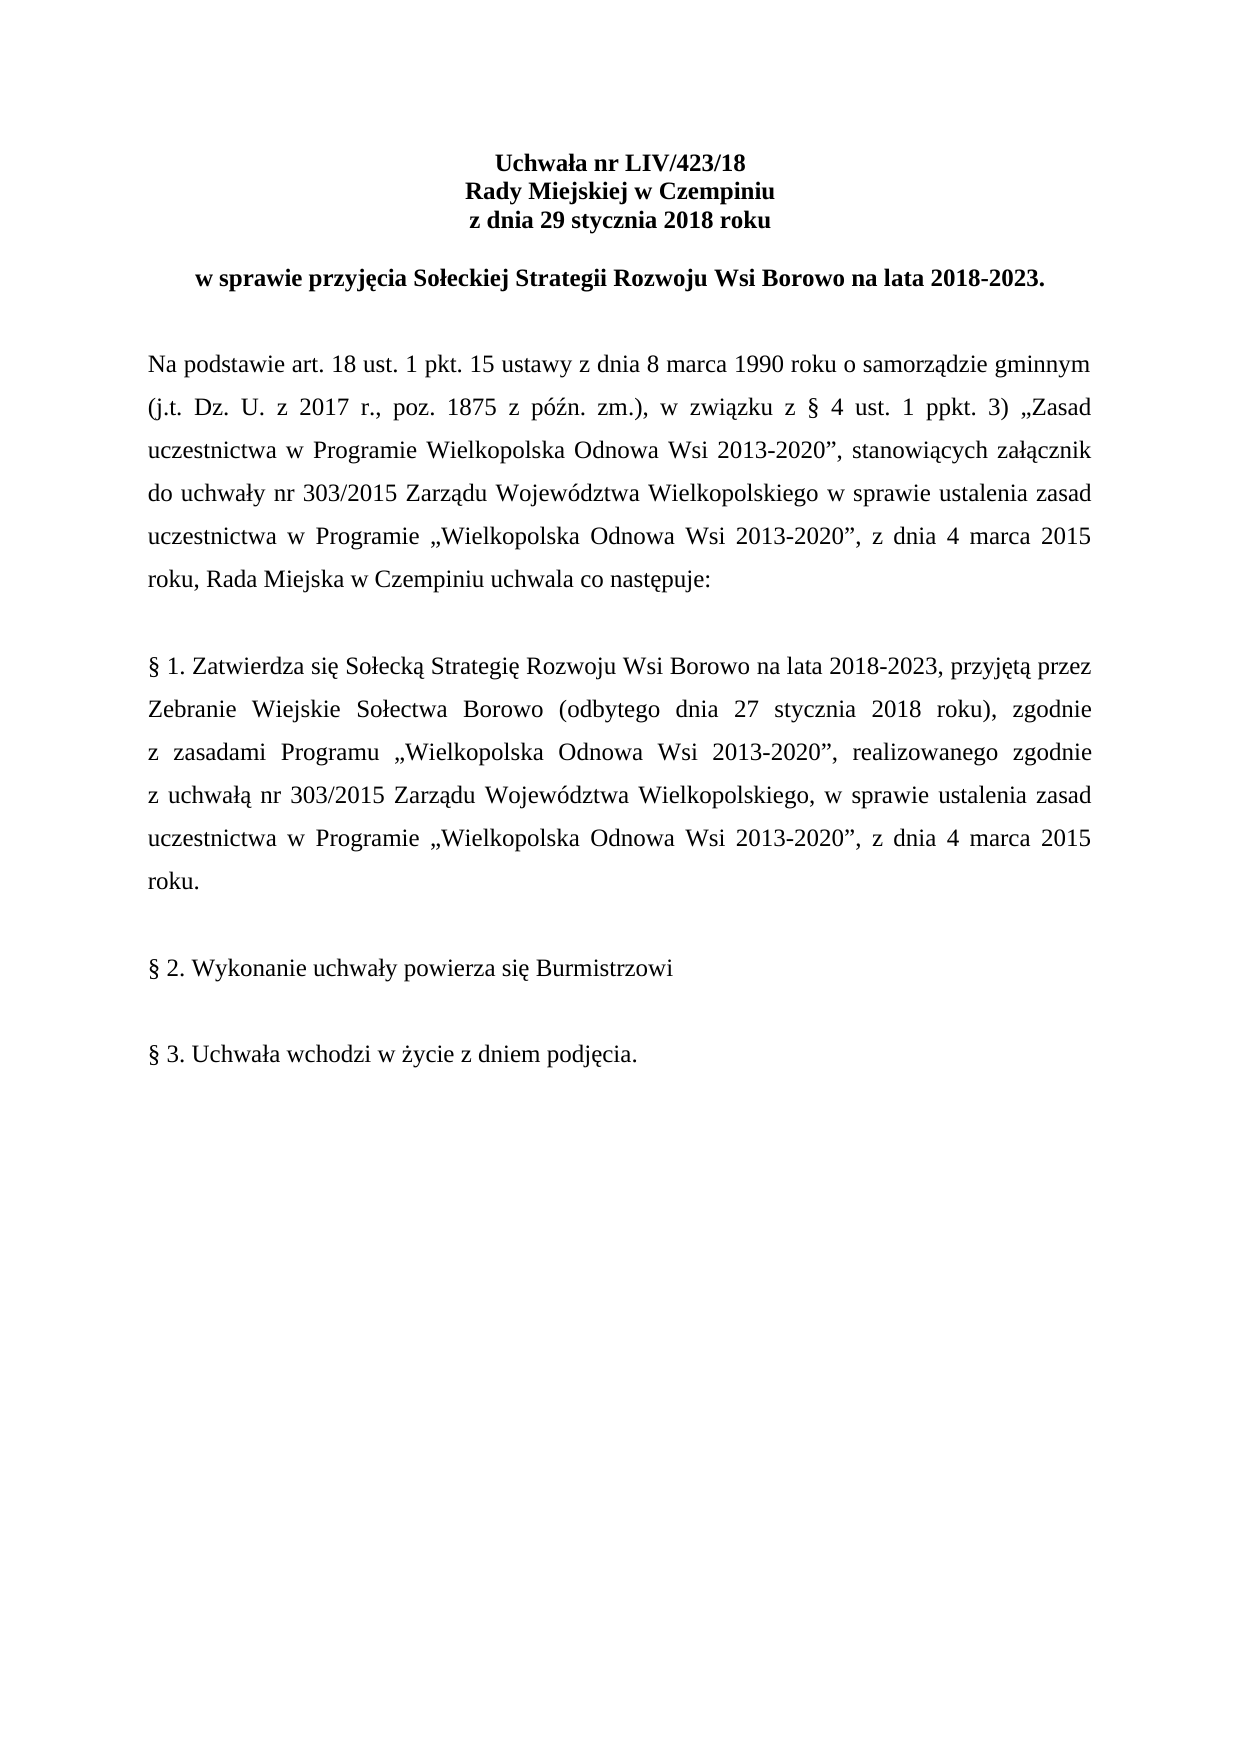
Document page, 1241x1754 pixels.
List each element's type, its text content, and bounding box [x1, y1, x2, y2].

text Na podstawie art. 18 ust. 1 pkt. 15 ustawy z dnia 8 marca 1990 roku o samorządzie gminnym (j.t. Dz. U. z 2017 r., poz. 1875 z późn. zm.), w związku z § 4 ust. 1 ppkt. 3) „Zasad uczestnictwa w Programie Wielkopolska Odnowa Wsi 2013-, stanowiących załącznik do uchwały nr 303/2015 Zarządu Województwa Wielkopolskiego w sprawie ustalenia zasad uczestnictwa w Programie „Wielkopolska Odnowa Wsi 2013-, z dnia 4 marca 2015 roku, Rada Miejska w Czempiniu uchwala co następuje: [148, 349, 1093, 593]
text § 2. Wykonanie uchwały powierza się Burmistrzowi [148, 953, 1093, 981]
text Rady Miejskiej w Czempiniu [148, 176, 1093, 205]
text z dnia 29 stycznia 2018 roku [148, 205, 1093, 234]
text § 1. Zatwierdza się Sołecką Strategię Rozwoju Wsi Borowo na lata 2018-2023, przyjętą przez Zebranie Wiejskie Sołectwa Borowo (odbytego dnia 27 stycznia 2018 roku), zgodnie z zasadami Programu „Wielkopolska Odnowa Wsi 2013-, realizowanego zgodnie z uchwałą nr 303/2015 Zarządu Województwa Wielkopolskiego, w sprawie ustalenia zasad uczestnictwa w Programie „Wielkopolska Odnowa Wsi 2013-, z dnia 4 marca 2015 roku. [148, 651, 1093, 895]
text § 3. Uchwała wchodzi w życie z dniem podjęcia. [148, 1039, 1093, 1068]
text Uchwała nr LIV/423/18 [148, 148, 1093, 176]
text w sprawie przyjęcia Sołeckiej Strategii Rozwoju Wsi Borowo na lata 2018-2023. [148, 263, 1093, 291]
